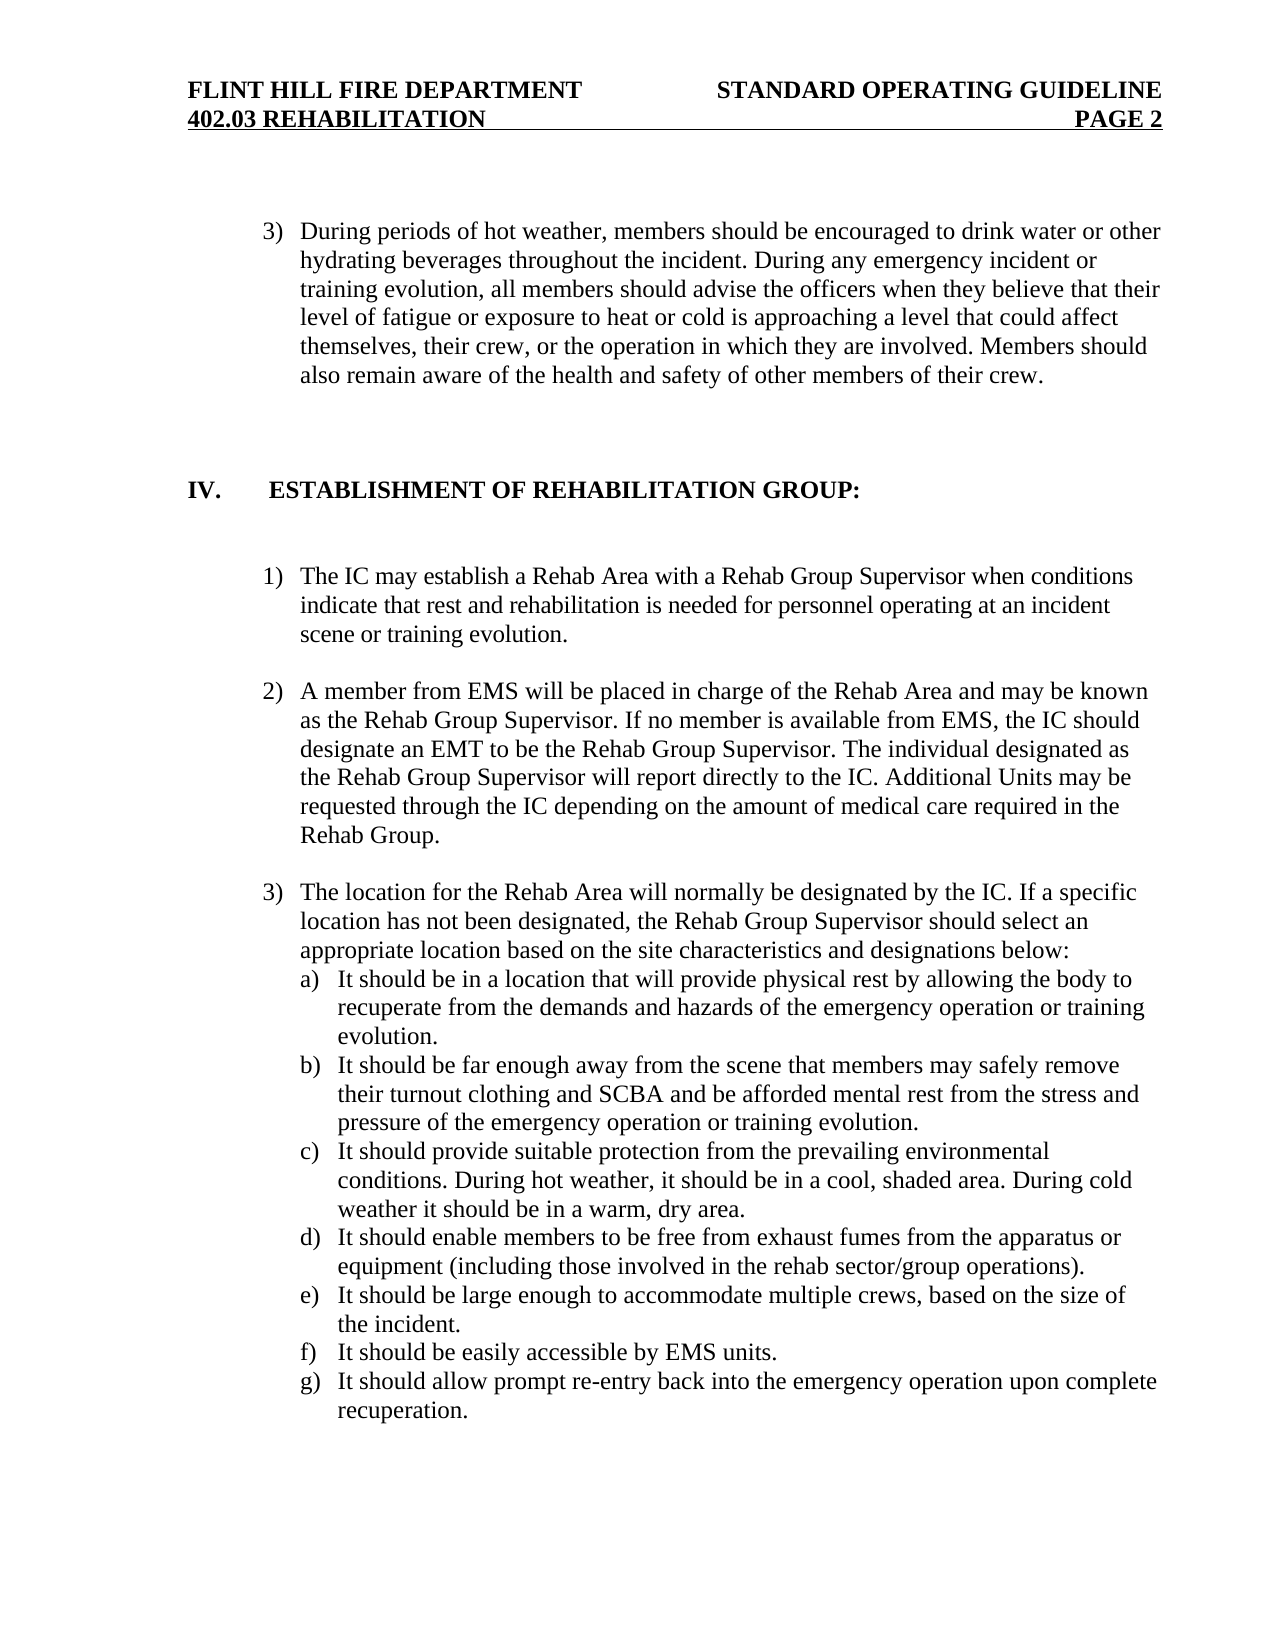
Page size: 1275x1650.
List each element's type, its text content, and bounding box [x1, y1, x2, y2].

list It should provide suitable protection from the prevailing environmental conditions. During hot weather, it should be in a cool, shaded area. During cold weather it should be in a warm, dry area. [300, 1136, 1162, 1222]
list The IC may establish a Rehab Area with a Rehab Group Supervisor when conditions indicate that rest and rehabilitation is needed for personnel operating at an incident scene or training evolution. [262, 561, 1162, 647]
list It should allow prompt re-entry back into the emergency operation upon complete recuperation. [300, 1366, 1162, 1424]
list It should be easily accessible by EMS units. [300, 1337, 1162, 1366]
list It should enable members to be free from exhaust fumes from the apparatus or equipment (including those involved in the rehab sector/group operations). [300, 1222, 1162, 1280]
list It should be in a location that will provide physical rest by allowing the body to recuperate from the demands and hazards of the emergency operation or training evolution. [300, 964, 1162, 1050]
list It should be large enough to accommodate multiple crews, based on the size of the incident. [300, 1280, 1162, 1337]
list ESTABLISHMENT OF REHABILITATION GROUP: [187, 475, 1162, 504]
list The location for the Rehab Area will normally be designated by the IC. If a specific location has not been designated, the Rehab Group Supervisor should select an appropriate location based on the site characteristics and designations below: [262, 877, 1162, 964]
list A member from EMS will be placed in charge of the Rehab Area and may be known as the Rehab Group Supervisor. If no member is available from EMS, the IC should designate an EMT to be the Rehab Group Supervisor. The individual designated as the Rehab Group Supervisor will report directly to the IC. Additional Units may be requested through the IC depending on the amount of medical care required in the Rehab Group. [262, 676, 1162, 849]
list During periods of hot weather, members should be encouraged to drink water or other hydrating beverages throughout the incident. During any emergency incident or training evolution, all members should advise the officers when they believe that their level of fatigue or exposure to heat or cold is approaching a level that could affect themselves, their crew, or the operation in which they are involved. Members should also remain aware of the health and safety of other members of their crew. [262, 216, 1162, 389]
list It should be far enough away from the scene that members may safely remove their turnout clothing and SCBA and be afforded mental rest from the stress and pressure of the emergency operation or training evolution. [300, 1050, 1162, 1136]
